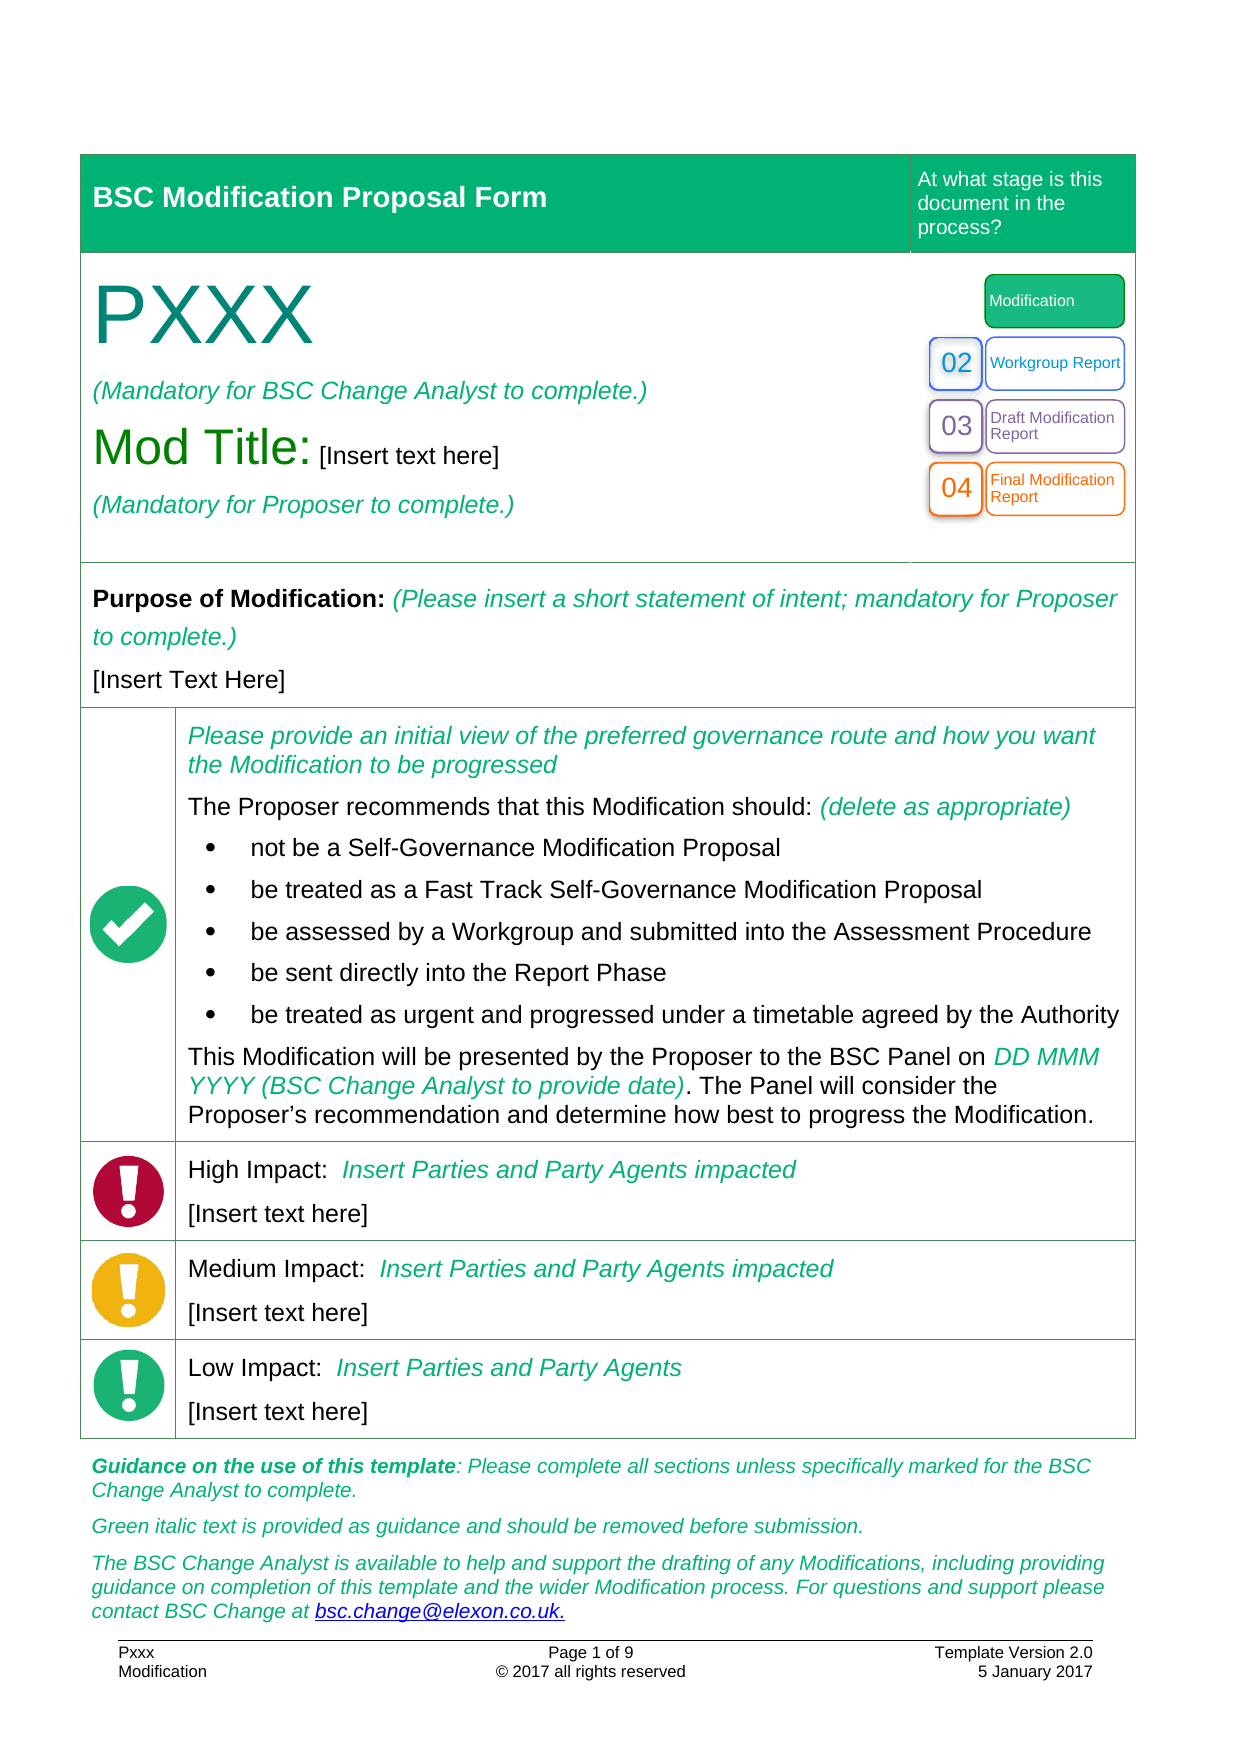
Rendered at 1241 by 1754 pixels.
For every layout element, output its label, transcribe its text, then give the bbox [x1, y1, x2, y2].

table_cell [81, 1142, 175, 1240]
table_header At what stage is this document in the process? [911, 155, 1135, 251]
picture [89, 1152, 167, 1230]
picture [90, 1346, 167, 1424]
table_cell [911, 253, 1135, 562]
table_cell Low Impact: Insert Parties and Party Agents [Insert text here] [176, 1340, 1135, 1438]
table_cell High Impact: Insert Parties and Party Agents impacted [Insert text here] [176, 1142, 1135, 1240]
table_cell [81, 708, 175, 1141]
table_cell Medium Impact: Insert Parties and Party Agents impacted [Insert text here] [176, 1241, 1135, 1339]
picture [91, 1253, 165, 1327]
table_cell Purpose of Modification: (Please insert a short statement of intent; mandatory for Proposer to complete.) [Insert Text Here] [81, 563, 1135, 707]
table_cell PXXX (Mandatory for BSC Change Analyst to complete.) Mod Title: [Insert text here] (Mandatory for Proposer to complete.) [81, 253, 910, 562]
table_cell Please provide an initial view of the preferred governance route and how you want the Modification to be progressed The Proposer recommends that this Modification should: (delete as appropriate) not be a Self-Governance Modification Proposal be treated as a Fast Track Self-Governance Modification Proposal be assessed by a Workgroup and submitted into the Assessment Procedure be sent directly into the Report Phase be treated as urgent and progressed under a timetable agreed by the Authority This Modification will be presented by the Proposer to the BSC Panel on DD MMM YYYY (BSC Change Analyst to provide date). The Panel will consider the Proposer’s recommendation and determine how best to progress the Modification. [176, 708, 1135, 1141]
table_header BSC Modification Proposal Form [81, 155, 910, 251]
table_cell [81, 1340, 175, 1438]
table_cell [81, 1241, 175, 1339]
picture [89, 886, 167, 963]
